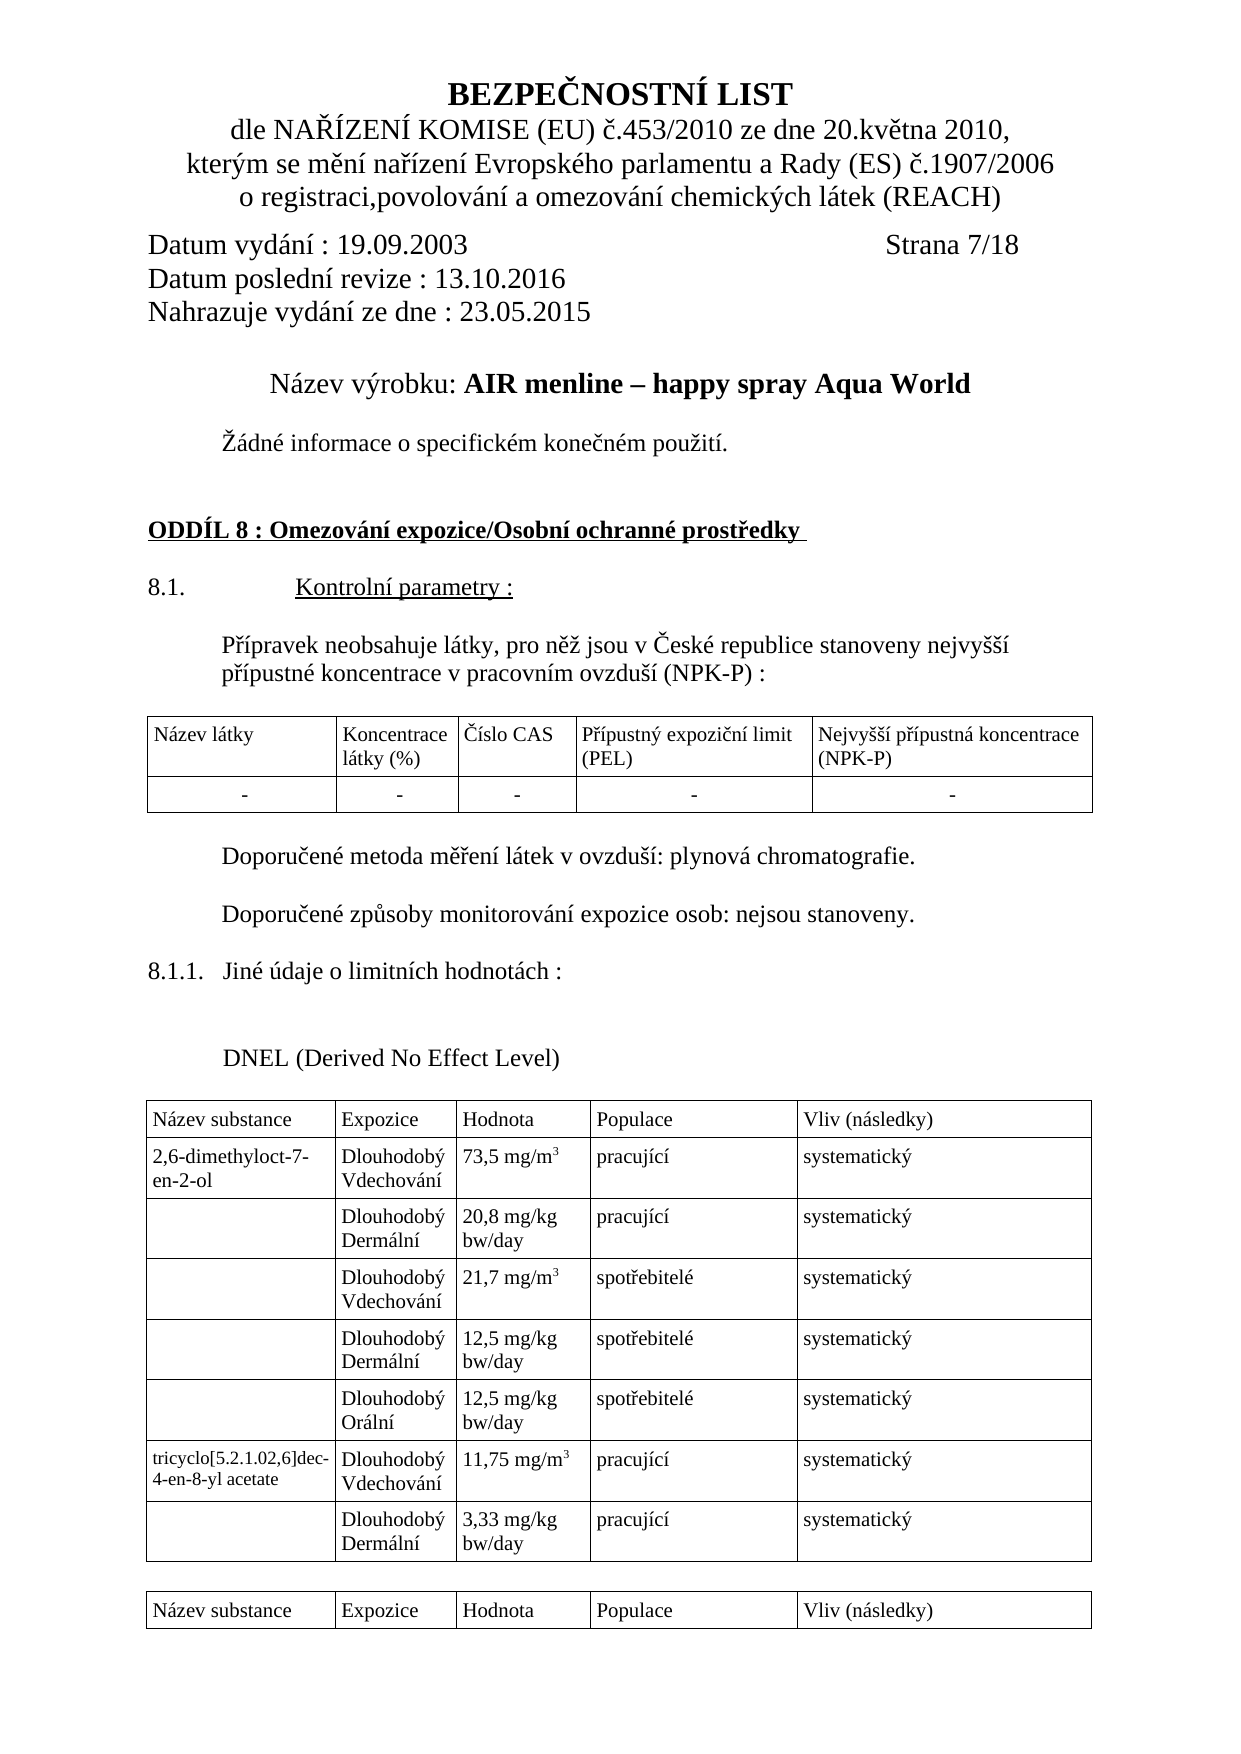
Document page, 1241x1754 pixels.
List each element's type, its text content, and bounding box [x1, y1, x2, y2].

table_cell [147, 1380, 335, 1440]
table_cell 21,7 mg/m3 [457, 1259, 590, 1319]
table_header Populace [591, 1101, 797, 1137]
list DNEL (Derived No Effect Level) [223, 1043, 1092, 1071]
table_header Název substance [147, 1592, 335, 1627]
table_cell spotřebitelé [591, 1320, 797, 1379]
table_cell [147, 1199, 335, 1258]
table_cell pracující [591, 1502, 797, 1561]
text Doporučené metoda měření látek v ovzduší: plynová chromatografie. [148, 841, 1092, 870]
table_cell - [148, 777, 336, 812]
table_cell 20,8 mg/kg bw/day [457, 1199, 590, 1258]
table_cell [147, 1502, 335, 1561]
table_cell - [577, 777, 812, 812]
table_header Koncentrace látky (%) [337, 717, 458, 776]
table_cell Dlouhodobý Orální [336, 1380, 456, 1440]
table_cell spotřebitelé [591, 1259, 797, 1319]
table_cell 12,5 mg/kg bw/day [457, 1320, 590, 1379]
text Doporučené způsoby monitorování expozice osob: nejsou stanoveny. [148, 899, 1092, 928]
table_header Vliv (následky) [798, 1592, 1091, 1627]
table_cell systematický [798, 1138, 1091, 1197]
table_cell tricyclo[5.2.1.02,6]dec-4-en-8-yl acetate [147, 1441, 335, 1501]
table_cell Dlouhodobý Vdechování [336, 1441, 456, 1501]
table_cell pracující [591, 1199, 797, 1258]
table_cell pracující [591, 1138, 797, 1197]
table_header Vliv (následky) [798, 1101, 1091, 1137]
table_cell Dlouhodobý Vdechování [336, 1259, 456, 1319]
table_cell spotřebitelé [591, 1380, 797, 1440]
table_header Expozice [336, 1592, 456, 1627]
table_cell - [813, 777, 1092, 812]
table_header Přípustný expoziční limit (PEL) [577, 717, 812, 776]
table_header Hodnota [457, 1101, 590, 1137]
table_header Číslo CAS [459, 717, 576, 776]
table_cell systematický [798, 1259, 1091, 1319]
table_cell [147, 1320, 335, 1379]
table_cell systematický [798, 1502, 1091, 1561]
table_header Nejvyšší přípustná koncentrace (NPK-P) [813, 717, 1092, 776]
text Žádné informace o specifickém konečném použití. [148, 428, 1092, 457]
table_cell 3,33 mg/kg bw/day [457, 1502, 590, 1561]
table_cell Dlouhodobý Dermální [336, 1320, 456, 1379]
table_cell systematický [798, 1320, 1091, 1379]
text Přípravek neobsahuje látky, pro něž jsou v České republice stanoveny nejvyšší [148, 630, 1092, 658]
table_cell - [337, 777, 458, 812]
table_cell 12,5 mg/kg bw/day [457, 1380, 590, 1440]
table_cell Dlouhodobý Dermální [336, 1199, 456, 1258]
table_cell Dlouhodobý Dermální [336, 1502, 456, 1561]
table_header Expozice [336, 1101, 456, 1137]
table_header Hodnota [457, 1592, 590, 1627]
text ODDÍL 8 : Omezování expozice/Osobní ochranné prostředky [148, 515, 1092, 543]
table_header Název látky [148, 717, 336, 776]
table_cell Dlouhodobý Vdechování [336, 1138, 456, 1197]
table_header Populace [591, 1592, 797, 1627]
table_cell - [459, 777, 576, 812]
table_cell 11,75 mg/m3 [457, 1441, 590, 1501]
list Kontrolní parametry : [148, 572, 1092, 601]
list Jiné údaje o limitních hodnotách : [148, 956, 1092, 985]
table_cell systematický [798, 1441, 1091, 1501]
table_cell [147, 1259, 335, 1319]
table_cell 2,6-dimethyloct-7-en-2-ol [147, 1138, 335, 1197]
table_cell systematický [798, 1380, 1091, 1440]
text přípustné koncentrace v pracovním ovzduší (NPK-P) : [148, 658, 1092, 687]
table_header Název substance [147, 1101, 335, 1137]
table_cell 73,5 mg/m3 [457, 1138, 590, 1197]
table_cell pracující [591, 1441, 797, 1501]
table_cell systematický [798, 1199, 1091, 1258]
